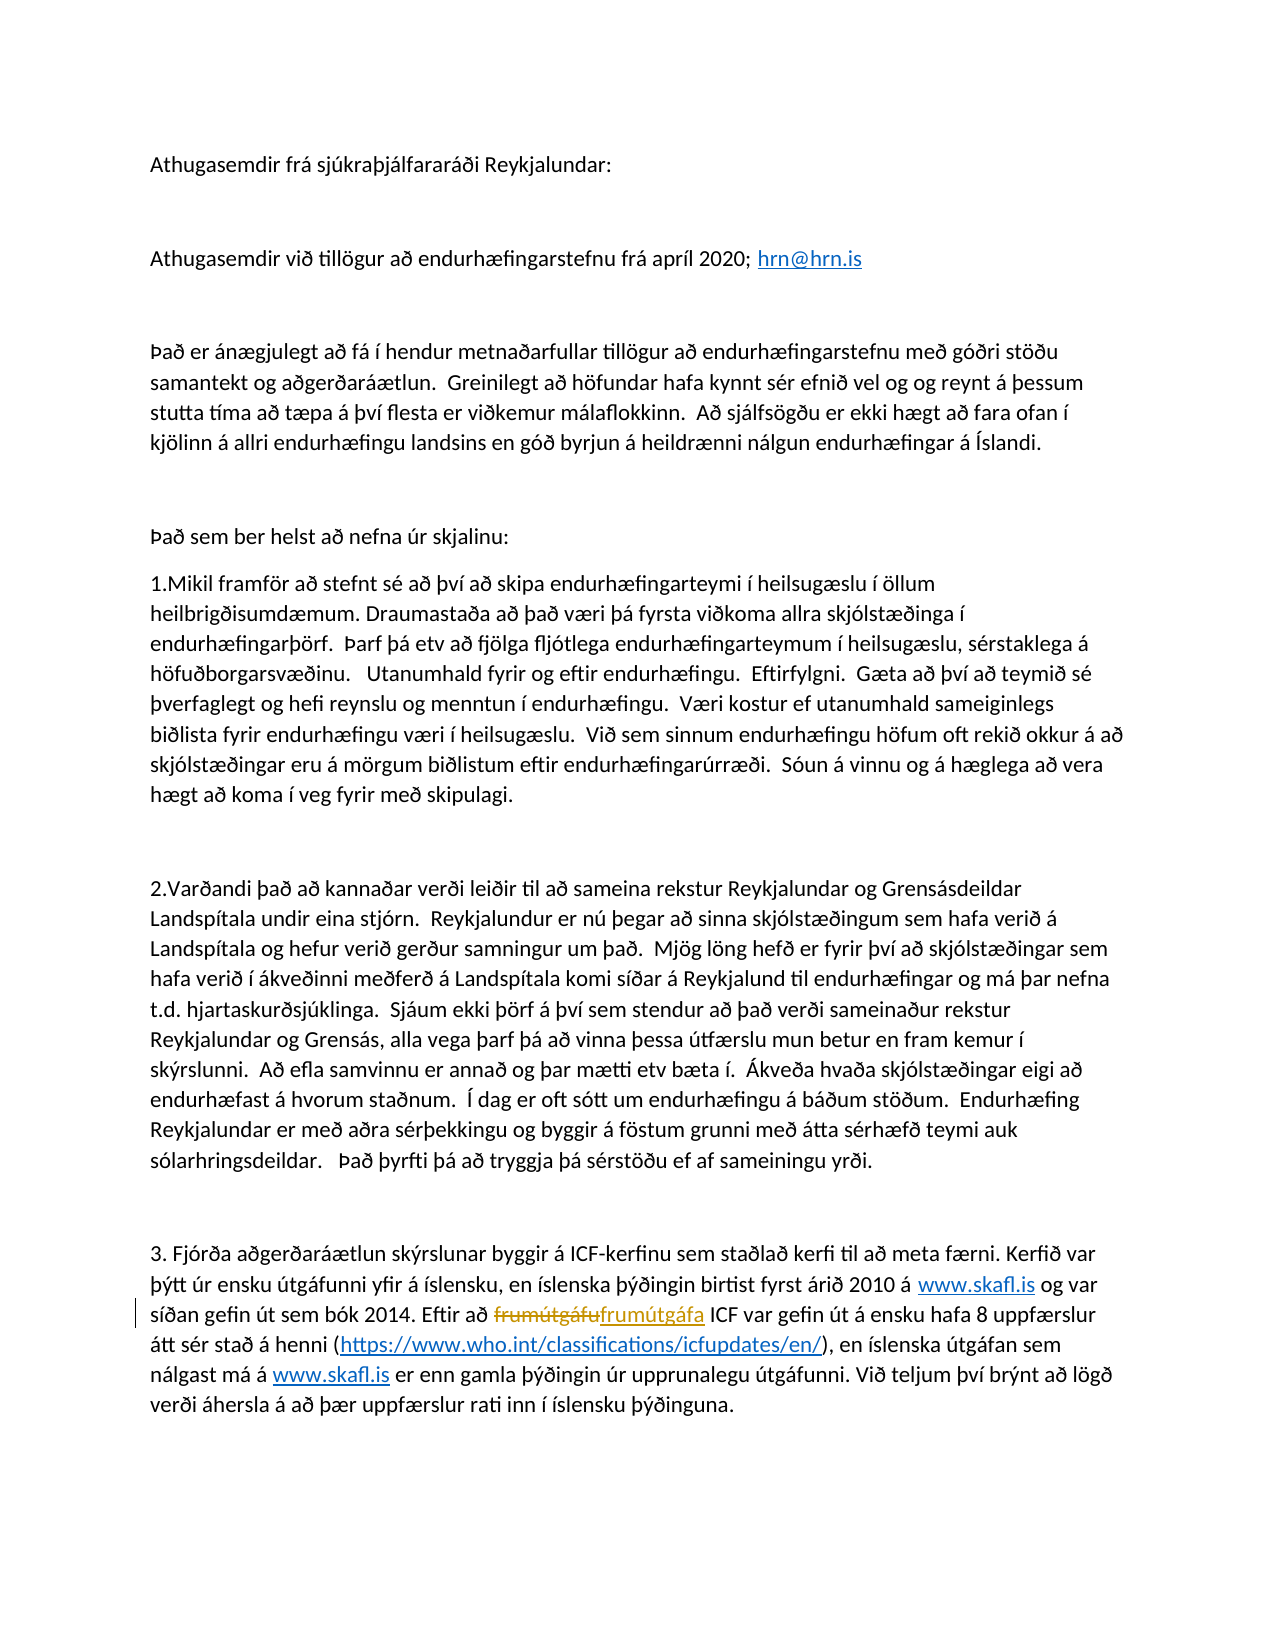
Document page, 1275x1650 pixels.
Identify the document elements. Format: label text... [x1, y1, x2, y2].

text Það sem ber helst að nefna úr skjalinu: [150, 522, 1125, 550]
text 2.Varðandi það að kannaðar verði leiðir til að sameina rekstur Reykjalundar og Grensásdeildar Landspítala undir eina stjórn. Reykjalundur er nú þegar að sinna skjólstæðingum sem hafa verið á Landspítala og hefur verið gerður samningur um það. Mjög löng hefð er fyrir því að skjólstæðingar sem hafa verið í ákveðinni meðferð á Landspítala komi síðar á Reykjalund til endurhæfingar og má þar nefna t.d. hjartaskurðsjúklinga. Sjáum ekki þörf á því sem stendur að það verði sameinaður rekstur Reykjalundar og Grensás, alla vega þarf þá að vinna þessa útfærslu mun betur en fram kemur í skýrslunni. Að efla samvinnu er annað og þar mætti etv bæta í. Ákveða hvaða skjólstæðingar eigi að endurhæfast á hvorum staðnum. Í dag er oft sótt um endurhæfingu á báðum stöðum. Endurhæfing Reykjalundar er með aðra sérþekkingu og byggir á föstum grunni með átta sérhæfð teymi auk sólarhringsdeildar. Það þyrfti þá að tryggja þá sérstöðu ef af sameiningu yrði. [150, 874, 1125, 1174]
text Athugasemdir við tillögur að endurhæfingarstefnu frá apríl 2020; hrn@hrn.is [150, 244, 1125, 272]
text Það er ánægjulegt að fá í hendur metnaðarfullar tillögur að endurhæfingarstefnu með góðri stöðu samantekt og aðgerðaráætlun. Greinilegt að höfundar hafa kynnt sér efnið vel og og reynt á þessum stutta tíma að tæpa á því flesta er viðkemur málaflokkinn. Að sjálfsögðu er ekki hægt að fara ofan í kjölinn á allri endurhæfingu landsins en góð byrjun á heildrænni nálgun endurhæfingar á Íslandi. [150, 337, 1125, 456]
text 3. Fjórða aðgerðaráætlun skýrslunar byggir á ICF-kerfinu sem staðlað kerfi til að meta færni. Kerfið var þýtt úr ensku útgáfunni yfir á íslensku, en íslenska þýðingin birtist fyrst árið 2010 á www.skafl.is og var síðan gefin út sem bók 2014. Eftir að ICF var gefin út á ensku hafa 8 uppfærslur átt sér stað á henni (https://www.who.int/classifications/icfupdates/en/), en íslenska útgáfan sem nálgast má á www.skafl.is er enn gamla þýðingin úr upprunalegu útgáfunni. Við teljum því brýnt að lögð verði áhersla á að þær uppfærslur rati inn í íslensku þýðinguna. [150, 1239, 1125, 1419]
text Athugasemdir frá sjúkraþjálfararáði Reykjalundar: [150, 150, 1125, 178]
text 1.Mikil framför að stefnt sé að því að skipa endurhæfingarteymi í heilsugæslu í öllum heilbrigðisumdæmum. Draumastaða að það væri þá fyrsta viðkoma allra skjólstæðinga í endurhæfingarþörf. Þarf þá etv að fjölga fljótlega endurhæfingarteymum í heilsugæslu, sérstaklega á höfuðborgarsvæðinu. Utanumhald fyrir og eftir endurhæfingu. Eftirfylgni. Gæta að því að teymið sé þverfaglegt og hefi reynslu og menntun í endurhæfingu. Væri kostur ef utanumhald sameiginlegs biðlista fyrir endurhæfingu væri í heilsugæslu. Við sem sinnum endurhæfingu höfum oft rekið okkur á að skjólstæðingar eru á mörgum biðlistum eftir endurhæfingarúrræði. Sóun á vinnu og á hæglega að vera hægt að koma í veg fyrir með skipulagi. [150, 569, 1125, 808]
